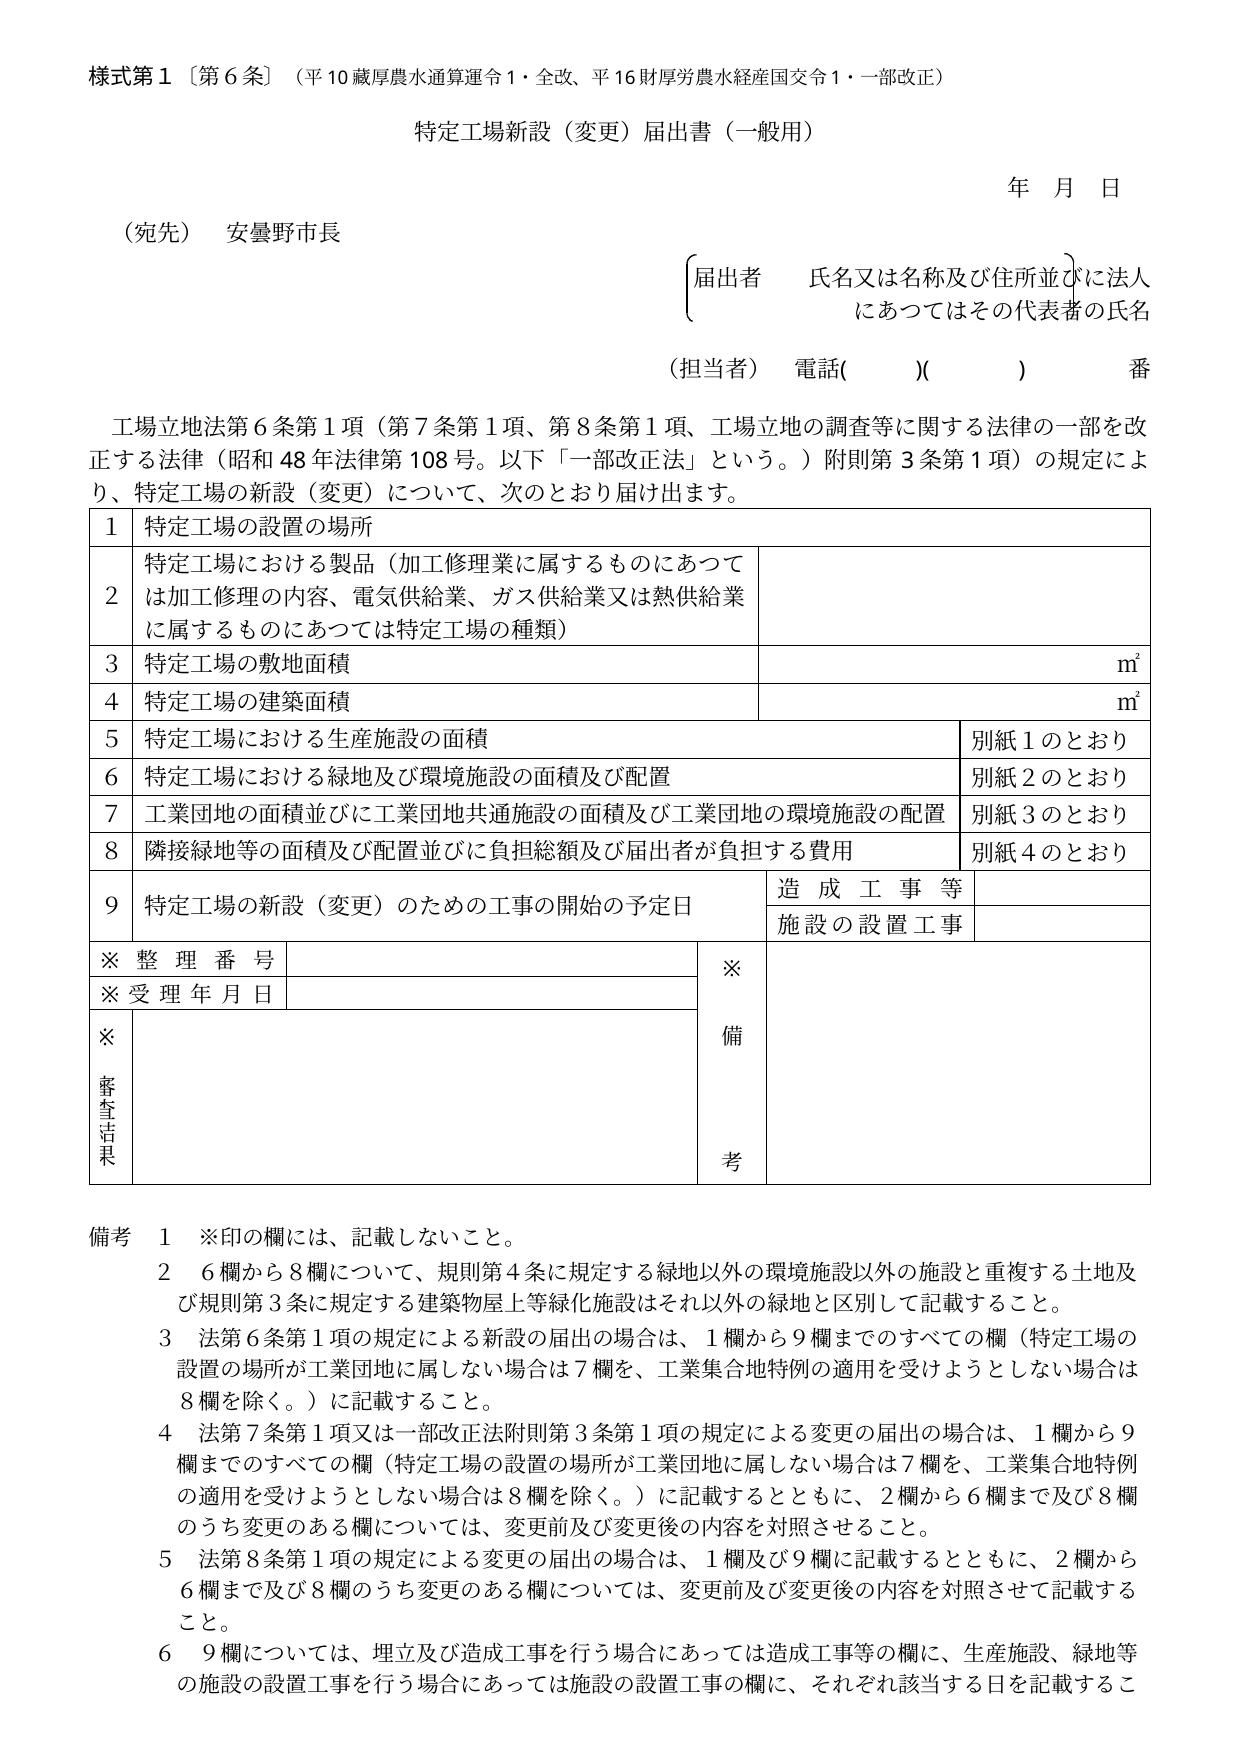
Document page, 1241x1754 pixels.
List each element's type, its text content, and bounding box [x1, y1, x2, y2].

table_cell [133, 1010, 697, 1184]
text 工場立地法第６条第１項（第７条第１項、第８条第１項、工場立地の調査等に関する法律の一部を改正する法律（昭和48年法律第108号。以下「一部改正法」という。）附則第3条第1項）の規定により、特定工場の新設（変更）について、次のとおり届け出ます。 [89, 409, 1152, 508]
table_cell 特定工場における生産施設の面積 [133, 721, 959, 757]
table_cell ２ [90, 547, 132, 645]
table_cell 別紙１のとおり [961, 721, 1150, 757]
table_cell ９ [90, 871, 132, 941]
table_cell ※受理年月日 [90, 977, 286, 1008]
table_cell ８ [90, 833, 132, 870]
table_cell [759, 547, 1150, 645]
text ４ 法第７条第１項又は一部改正法附則第３条第１項の規定による変更の届出の場合は、１欄から９欄までのすべての欄（特定工場の設置の場所が工業団地に属しない場合は７欄を、工業集合地特例の適用を受けようとしない場合は８欄を除く。）に記載するとともに、２欄から６欄まで及び８欄のうち変更のある欄については、変更前及び変更後の内容を対照させること。 [154, 1416, 1152, 1542]
table_cell ３ [90, 646, 132, 683]
table_cell ５ [90, 721, 132, 757]
text ２ ６欄から８欄について、規則第４条に規定する緑地以外の環境施設以外の施設と重複する土地及び規則第３条に規定する建築物屋上等緑化施設はそれ以外の緑地と区別して記載すること。 [153, 1255, 1152, 1318]
table_cell 隣接緑地等の面積及び配置並びに負担総額及び届出者が負担する費用 [133, 833, 959, 870]
table_cell 特定工場の新設（変更）のための工事の開始の予定日 [133, 871, 766, 941]
text 届出者 氏名又は名称及び住所並びに法人 [510, 260, 1152, 293]
text にあつてはその代表者の氏名 [510, 293, 1152, 326]
table_header 特定工場の設置の場所 [133, 509, 1150, 546]
table_cell [767, 942, 1150, 1184]
table_cell [287, 942, 697, 976]
table_cell ※整理番号 [90, 942, 286, 976]
table_cell ６ [90, 759, 132, 795]
text 年 月 日 [307, 170, 1122, 203]
text 備考 １ ※印の欄には、記載しないこと。 [89, 1220, 1152, 1251]
table_cell 特定工場における製品（加工修理業に属するものにあつては加工修理の内容、電気供給業、ガス供給業又は熱供給業に属するものにあつては特定工場の種類） [133, 547, 758, 645]
table_cell 特定工場の敷地面積 [133, 646, 758, 683]
table_cell [975, 906, 1150, 941]
text ５ 法第８条第１項の規定による変更の届出の場合は、１欄及び９欄に記載するとともに、２欄から６欄まで及び８欄のうち変更のある欄については、変更前及び変更後の内容を対照させて記載すること。 [154, 1542, 1152, 1636]
table_cell 別紙３のとおり [961, 796, 1150, 832]
text ３ 法第６条第１項の規定による新設の届出の場合は、１欄から９欄までのすべての欄（特定工場の設置の場所が工業団地に属しない場合は７欄を、工業集合地特例の適用を受けようとしない場合は８欄を除く。）に記載すること。 [154, 1321, 1152, 1416]
table_cell 別紙４のとおり [961, 833, 1150, 870]
table_header １ [90, 509, 132, 546]
text 特定工場新設（変更）届出書（一般用） [89, 114, 1152, 147]
table_cell ㎡ [759, 684, 1150, 720]
table_cell 造成工事等 [767, 871, 974, 905]
table_cell [975, 871, 1150, 905]
table_cell 特定工場の建築面積 [133, 684, 758, 720]
table_cell 特定工場における緑地及び環境施設の面積及び配置 [133, 759, 959, 795]
text 様式第１〔第６条〕（平10藏厚農水通算運令1・全改、平16財厚労農水経産国交令1・一部改正） [89, 59, 1152, 91]
text （担当者） 電話( )( ) 番 [89, 351, 1152, 384]
table_cell 別紙２のとおり [961, 759, 1150, 795]
text （宛先） 安曇野市長 [89, 215, 1122, 248]
table_cell [287, 977, 697, 1008]
table_cell ７ [90, 796, 132, 832]
table_cell ※備 考 [698, 942, 766, 1184]
table_cell ４ [90, 684, 132, 720]
table_cell ㎡ [759, 646, 1150, 683]
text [154, 1636, 1152, 1699]
table_cell 施設の設置工事 [767, 906, 974, 941]
table_cell 工業団地の面積並びに工業団地共通施設の面積及び工業団地の環境施設の配置 [133, 796, 959, 832]
table_cell ※ 審査結果 [90, 1010, 132, 1184]
